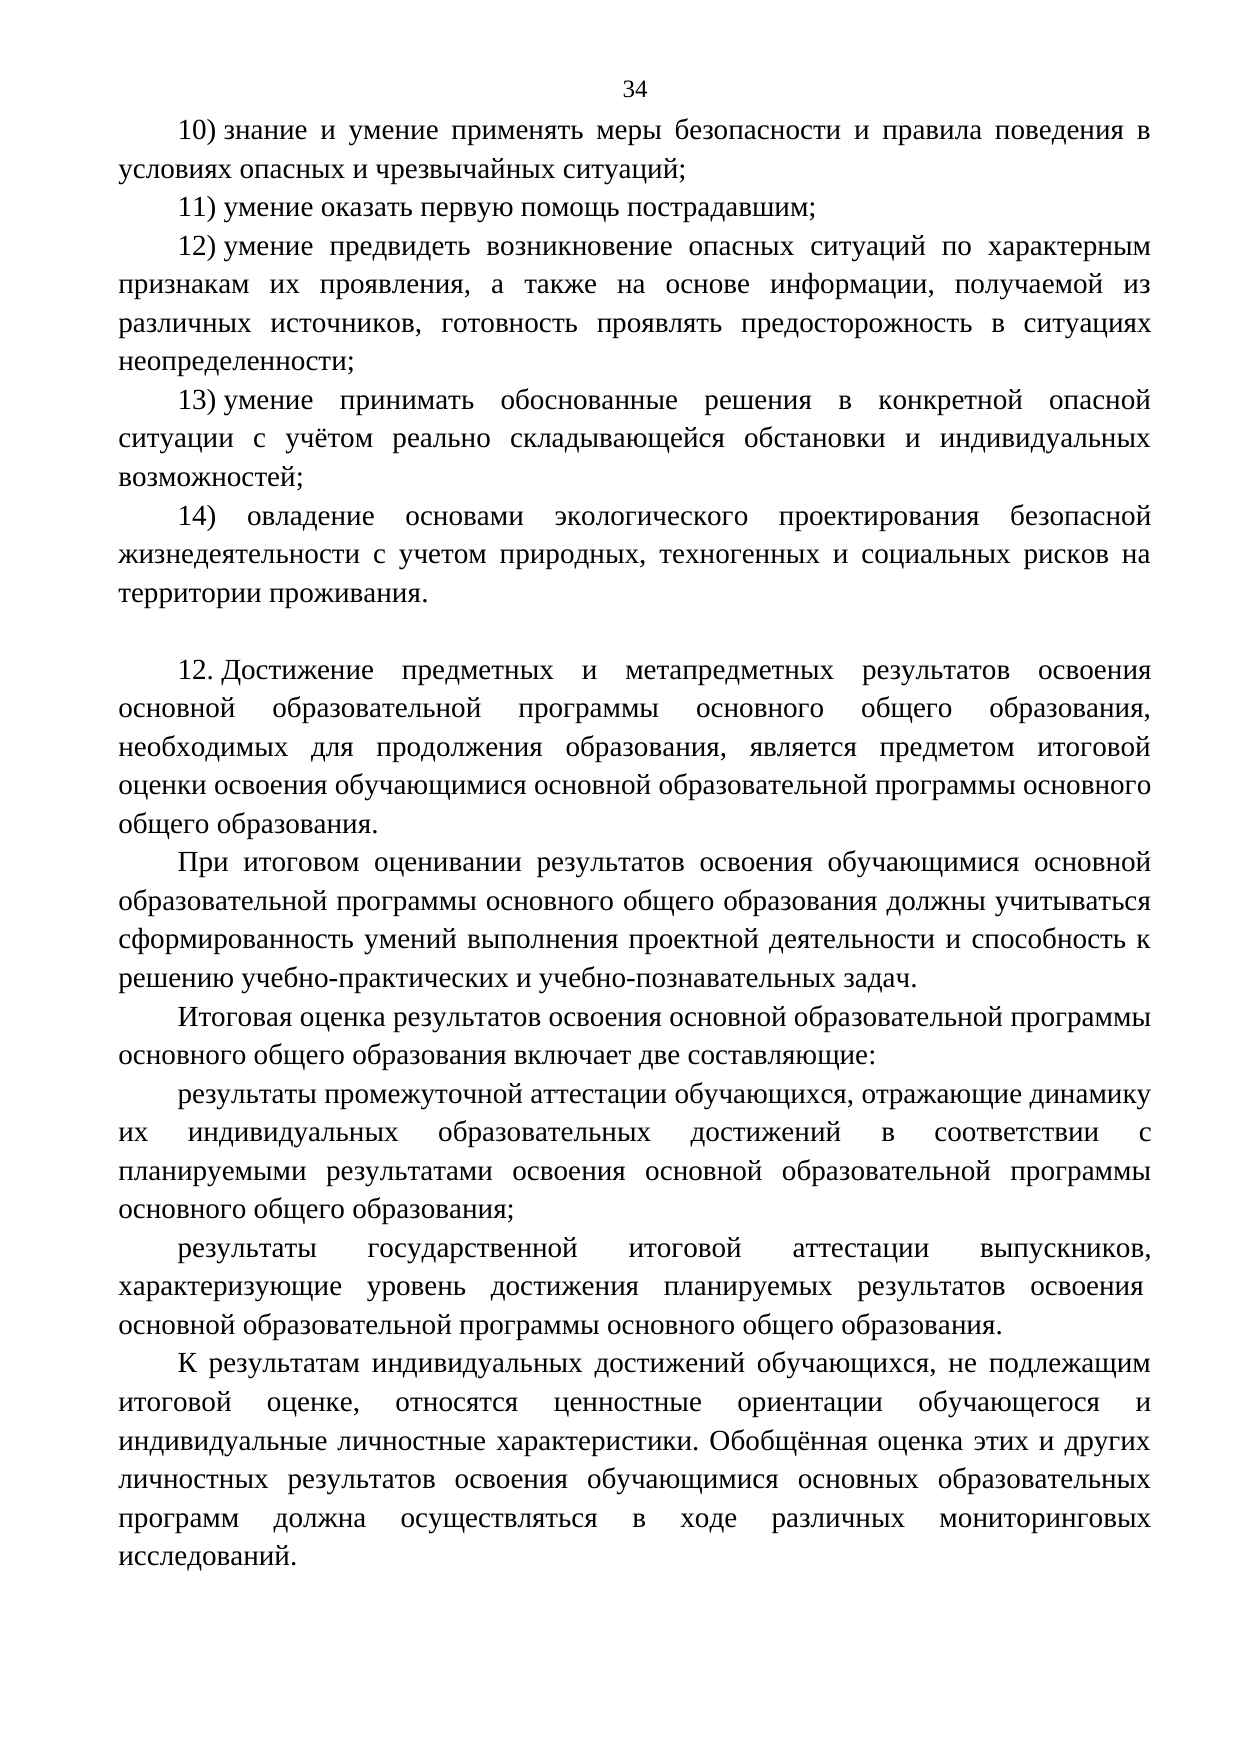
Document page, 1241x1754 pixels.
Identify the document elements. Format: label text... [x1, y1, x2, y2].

text результаты государственной итоговой аттестации выпускников, характеризующие уровень достижения планируемых результатов освоения основной образовательной программы основного общего образования. [118, 1230, 1152, 1341]
text 12. Достижение предметных и метапредметных результатов освоения основной образовательной программы основного общего образования, необходимых для продолжения образования, является предметом итоговой оценки освоения обучающимися основной образовательной программы основного общего образования. [118, 652, 1152, 839]
text При итоговом оценивании результатов освоения обучающимися основной образовательной программы основного общего образования должны учитываться сформированность умений выполнения проектной деятельности и способность к решению учебно-практических и учебно-познавательных задач. [118, 844, 1152, 994]
text 13) умение принимать обоснованные решения в конкретной опасной ситуации с учётом реально складывающейся обстановки и индивидуальных возможностей; [118, 382, 1152, 493]
text 11) умение оказать первую помощь пострадавшим; [118, 189, 1152, 223]
text Итоговая оценка результатов освоения основной образовательной программы основного общего образования включает две составляющие: [118, 999, 1152, 1071]
text 12) умение предвидеть возникновение опасных ситуаций по характерным признакам их проявления, а также на основе информации, получаемой из различных источников, готовность проявлять предосторожность в ситуациях неопределенности; [118, 228, 1152, 377]
text результаты промежуточной аттестации обучающихся, отражающие динамику их индивидуальных образовательных достижений в соответствии с планируемыми результатами освоения основной образовательной программы основного общего образования; [118, 1076, 1152, 1225]
text 14) овладение основами экологического проектирования безопасной жизнедеятельности с учетом природных, техногенных и социальных рисков на территории проживания. [118, 498, 1152, 608]
text 10) знание и умение применять меры безопасности и правила поведения в условиях опасных и чрезвычайных ситуаций; [118, 112, 1152, 184]
text К результатам индивидуальных достижений обучающихся, не подлежащим итоговой оценке, относятся ценностные ориентации обучающегося и индивидуальные личностные характеристики. Обобщённая оценка этих и других личностных результатов освоения обучающимися основных образовательных программ должна осуществляться в ходе различных мониторинговых исследований. [118, 1346, 1152, 1572]
